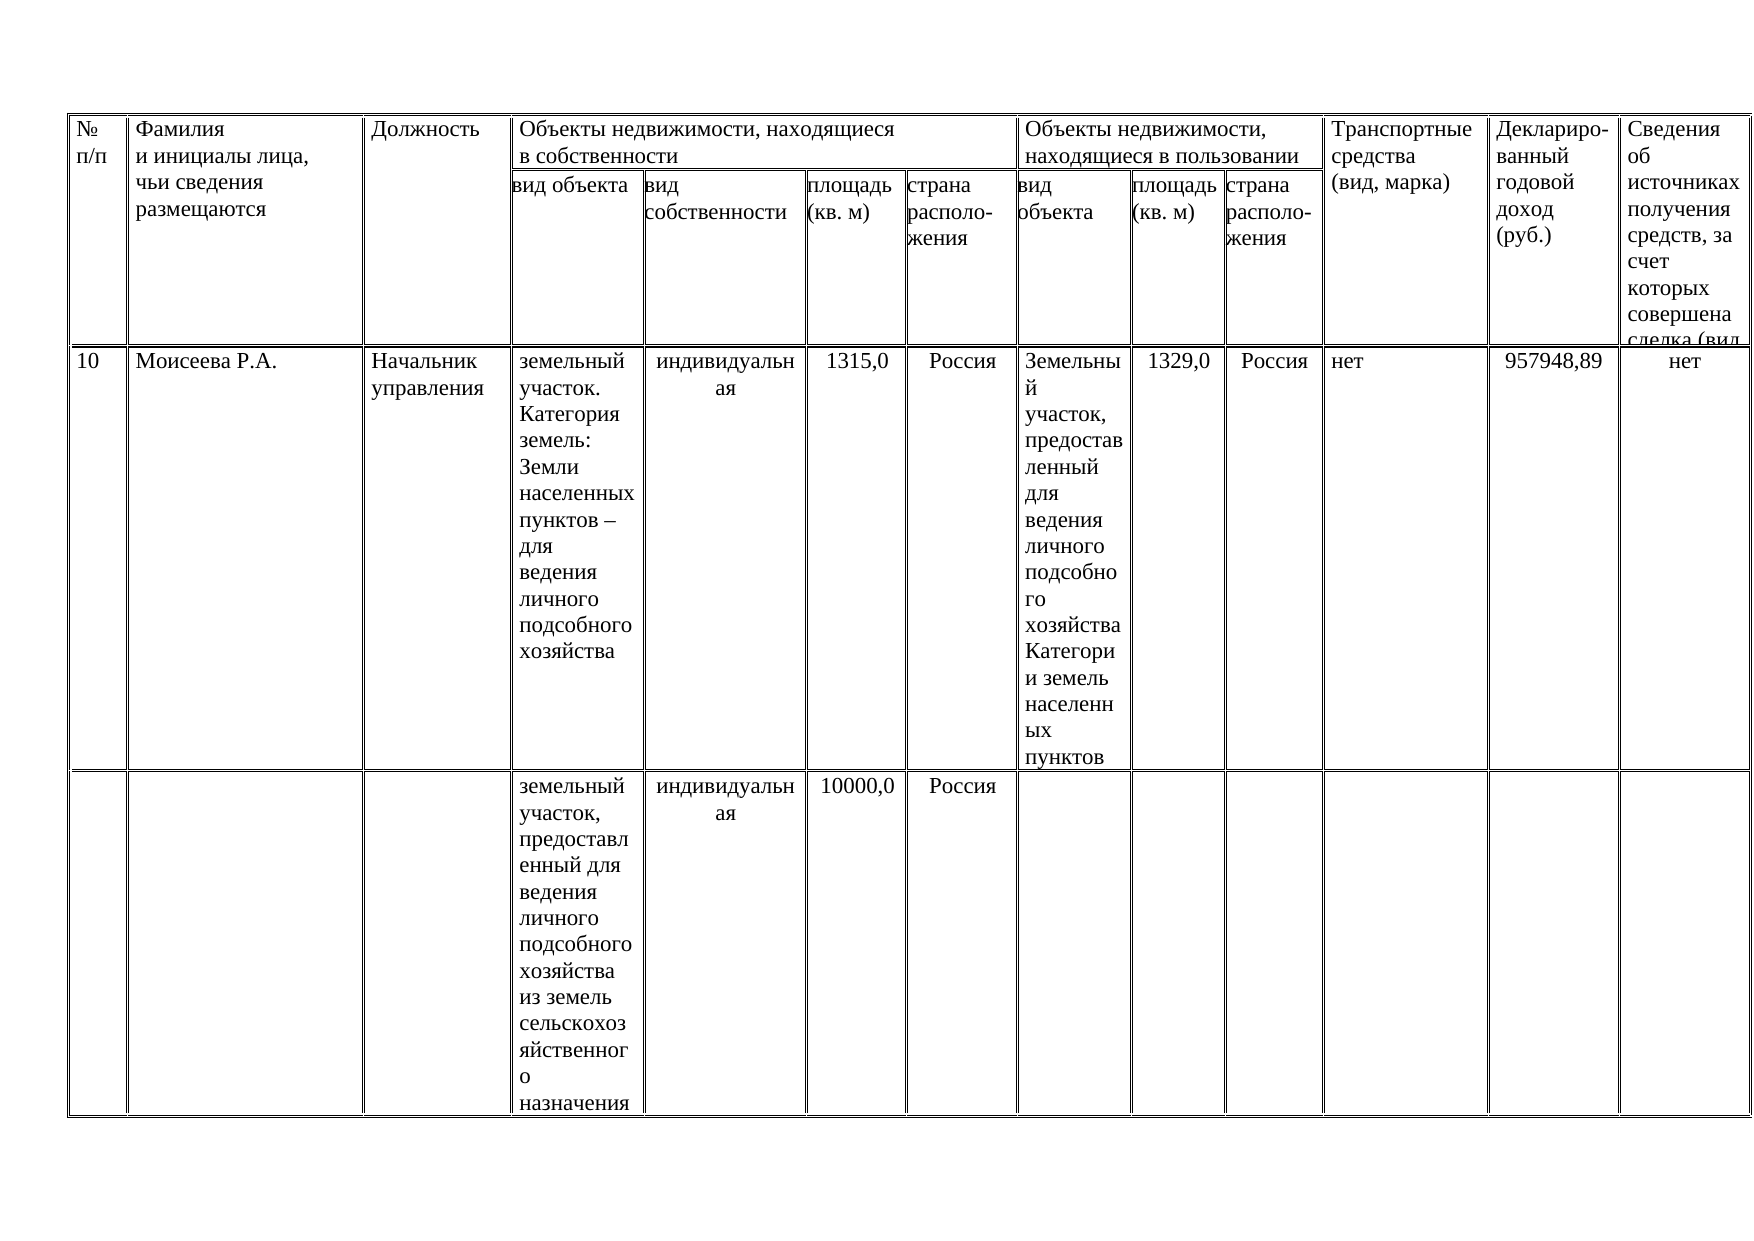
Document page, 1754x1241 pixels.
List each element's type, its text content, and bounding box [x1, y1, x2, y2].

table_cell [364, 772, 511, 1115]
table_cell 1315,0 [808, 348, 905, 769]
table_cell страна располо-жения [908, 171, 1016, 344]
table_cell нет [1621, 348, 1749, 769]
table_cell 10000,0 [807, 769, 907, 1115]
table_cell страна располо-жения [1227, 171, 1322, 344]
table_cell [1620, 772, 1750, 1115]
table_cell площадь (кв. м) [1133, 171, 1224, 344]
table_cell 10 [69, 344, 127, 769]
table_header Должность [364, 116, 511, 344]
table_cell Земельный участок, предоставленный для ведения личного подсобного хозяйства Категории земель населенных пунктов [1019, 348, 1130, 769]
table_cell вид объекта [513, 171, 643, 344]
table_cell [1488, 772, 1619, 1115]
table_cell Начальник управления [365, 348, 510, 769]
table_cell [1324, 772, 1488, 1115]
table_cell Россия [1227, 348, 1322, 769]
table_header Транспортные средства (вид, марка) [1324, 116, 1488, 344]
table_cell индивидуальная [644, 769, 807, 1115]
table_cell земельный участок, предоставленный для ведения личного подсобного хозяйства из земель сельскохозяйственного назначения [511, 772, 644, 1115]
table_cell [1017, 769, 1132, 1115]
table_cell [1132, 769, 1226, 1115]
table_header Деклариро-ванный годовой доход (руб.) [1488, 116, 1619, 344]
table_cell земельный участок. Категория земель: Земли населенных пунктов – для ведения личного подсобного хозяйства [513, 348, 643, 769]
table_cell нет [1325, 348, 1487, 769]
table_cell 957948,89 [1490, 348, 1618, 769]
table_cell вид объекта [1019, 171, 1130, 344]
table_cell [128, 772, 363, 1115]
table_header № п/п [70, 116, 127, 344]
table_header Фамилия и инициалы лица, чьи сведения размещаются [128, 116, 363, 344]
table_header Объекты недвижимости, находящиеся в собственности [511, 116, 1017, 168]
table_cell Моисеева Р.А. [129, 348, 362, 769]
table_header Сведения об источниках получения средств, за счет которых совершена сделка (вид приобретенного имущества, источники) [1620, 116, 1750, 344]
table_cell 1329,0 [1133, 348, 1224, 769]
table_cell [1226, 772, 1323, 1115]
table_cell [69, 769, 127, 1115]
table_cell площадь (кв. м) [808, 171, 905, 344]
table_cell Россия [907, 772, 1017, 1115]
table_cell вид собственности [646, 171, 805, 344]
table_header Объекты недвижимости, находящиеся в пользовании [1017, 116, 1323, 168]
table_cell Россия [908, 348, 1016, 769]
table_cell индивидуальная [646, 348, 805, 769]
